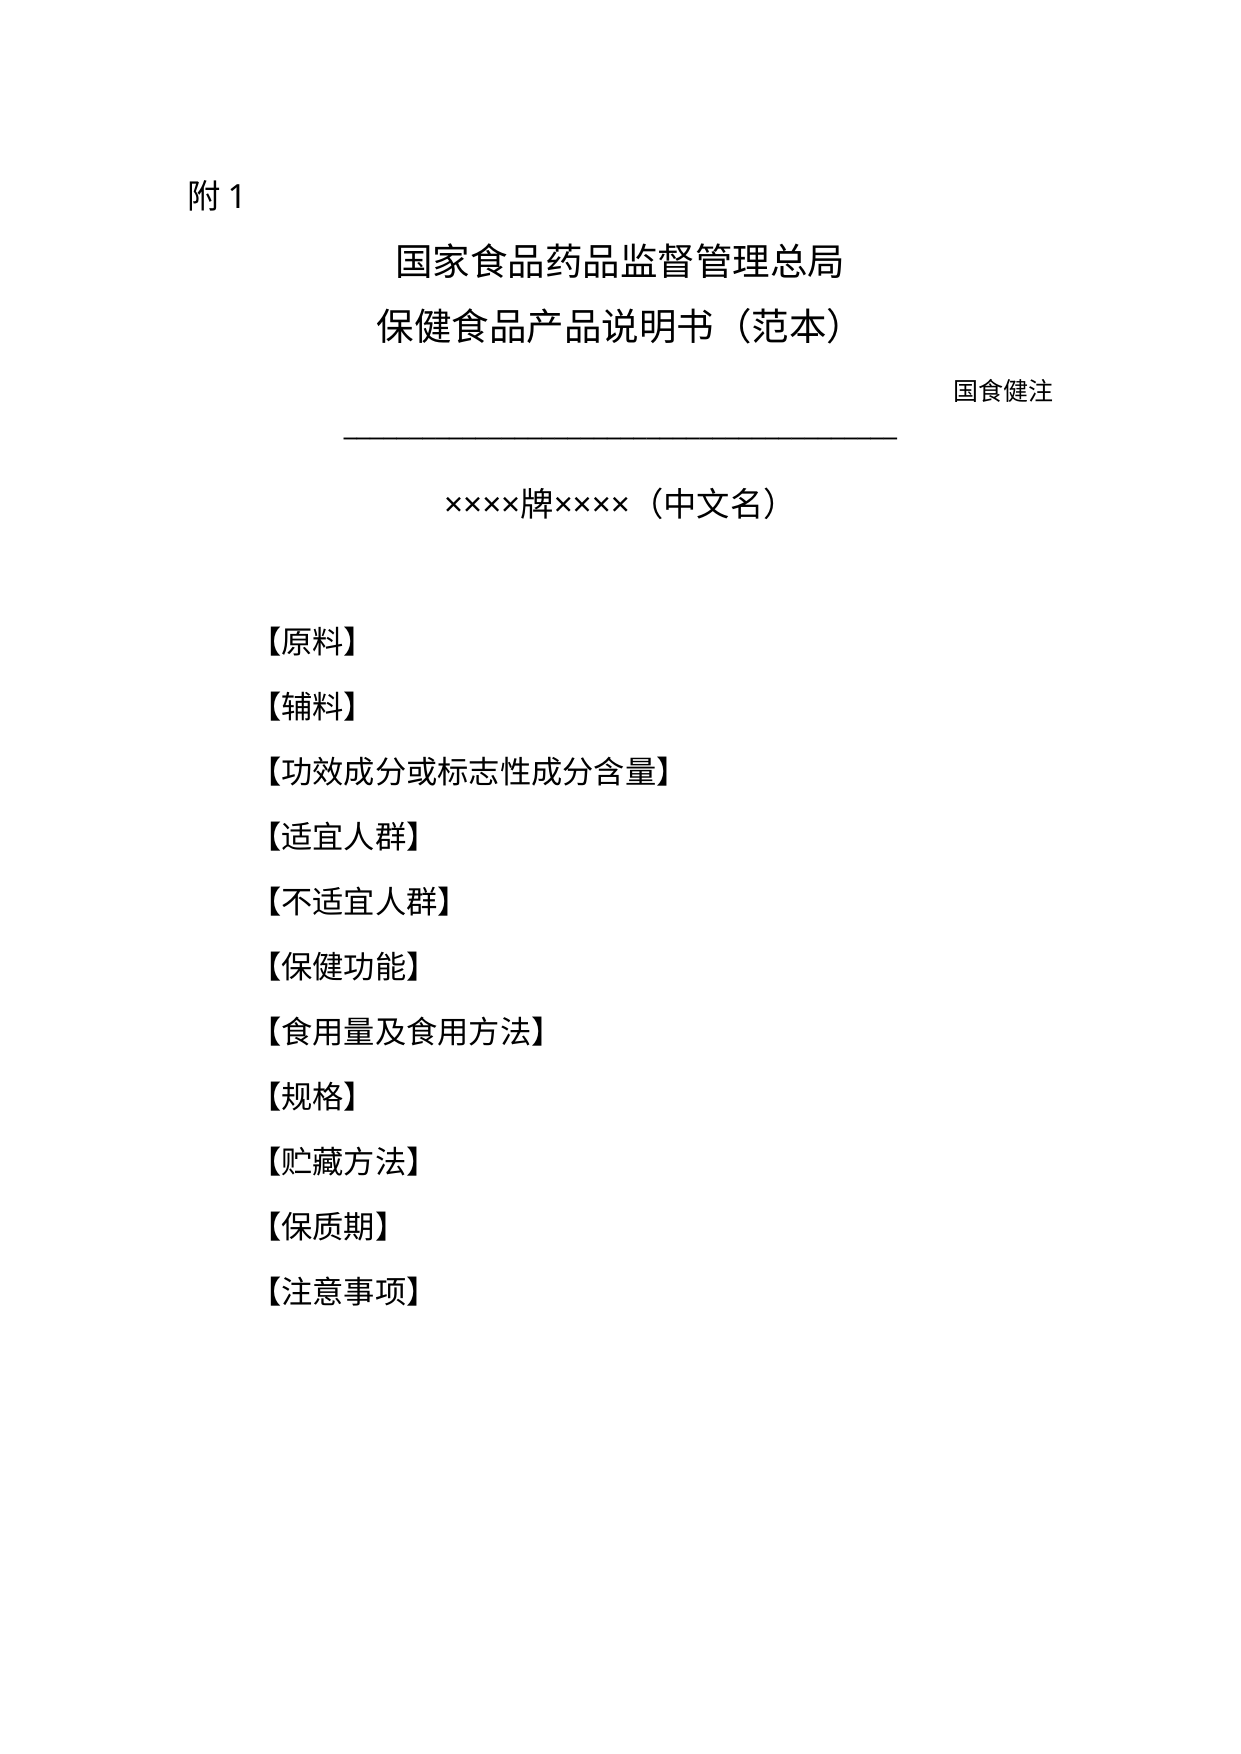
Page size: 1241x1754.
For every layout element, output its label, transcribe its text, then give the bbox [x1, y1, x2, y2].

text 【食用量及食用方法】 [187, 998, 1053, 1063]
text 保健食品产品说明书（范本） [187, 292, 1053, 357]
text 国食健注 [187, 357, 1053, 422]
text 【保质期】 [187, 1193, 1053, 1258]
text ────────────────────────────────────────── [187, 422, 1053, 454]
text 【不适宜人群】 [187, 868, 1053, 933]
text 【注意事项】 [187, 1258, 1053, 1323]
text 【保健功能】 [187, 933, 1053, 998]
text 国家食品药品监督管理总局 [187, 227, 1053, 292]
text 【功效成分或标志性成分含量】 [187, 738, 1053, 803]
text ××××牌××××（中文名） [187, 469, 1053, 534]
text 【适宜人群】 [187, 803, 1053, 868]
text 附1 [187, 162, 1053, 227]
text 【规格】 [187, 1063, 1053, 1128]
text 【辅料】 [187, 673, 1053, 738]
text 【原料】 [187, 608, 1053, 673]
text 【贮藏方法】 [187, 1128, 1053, 1193]
